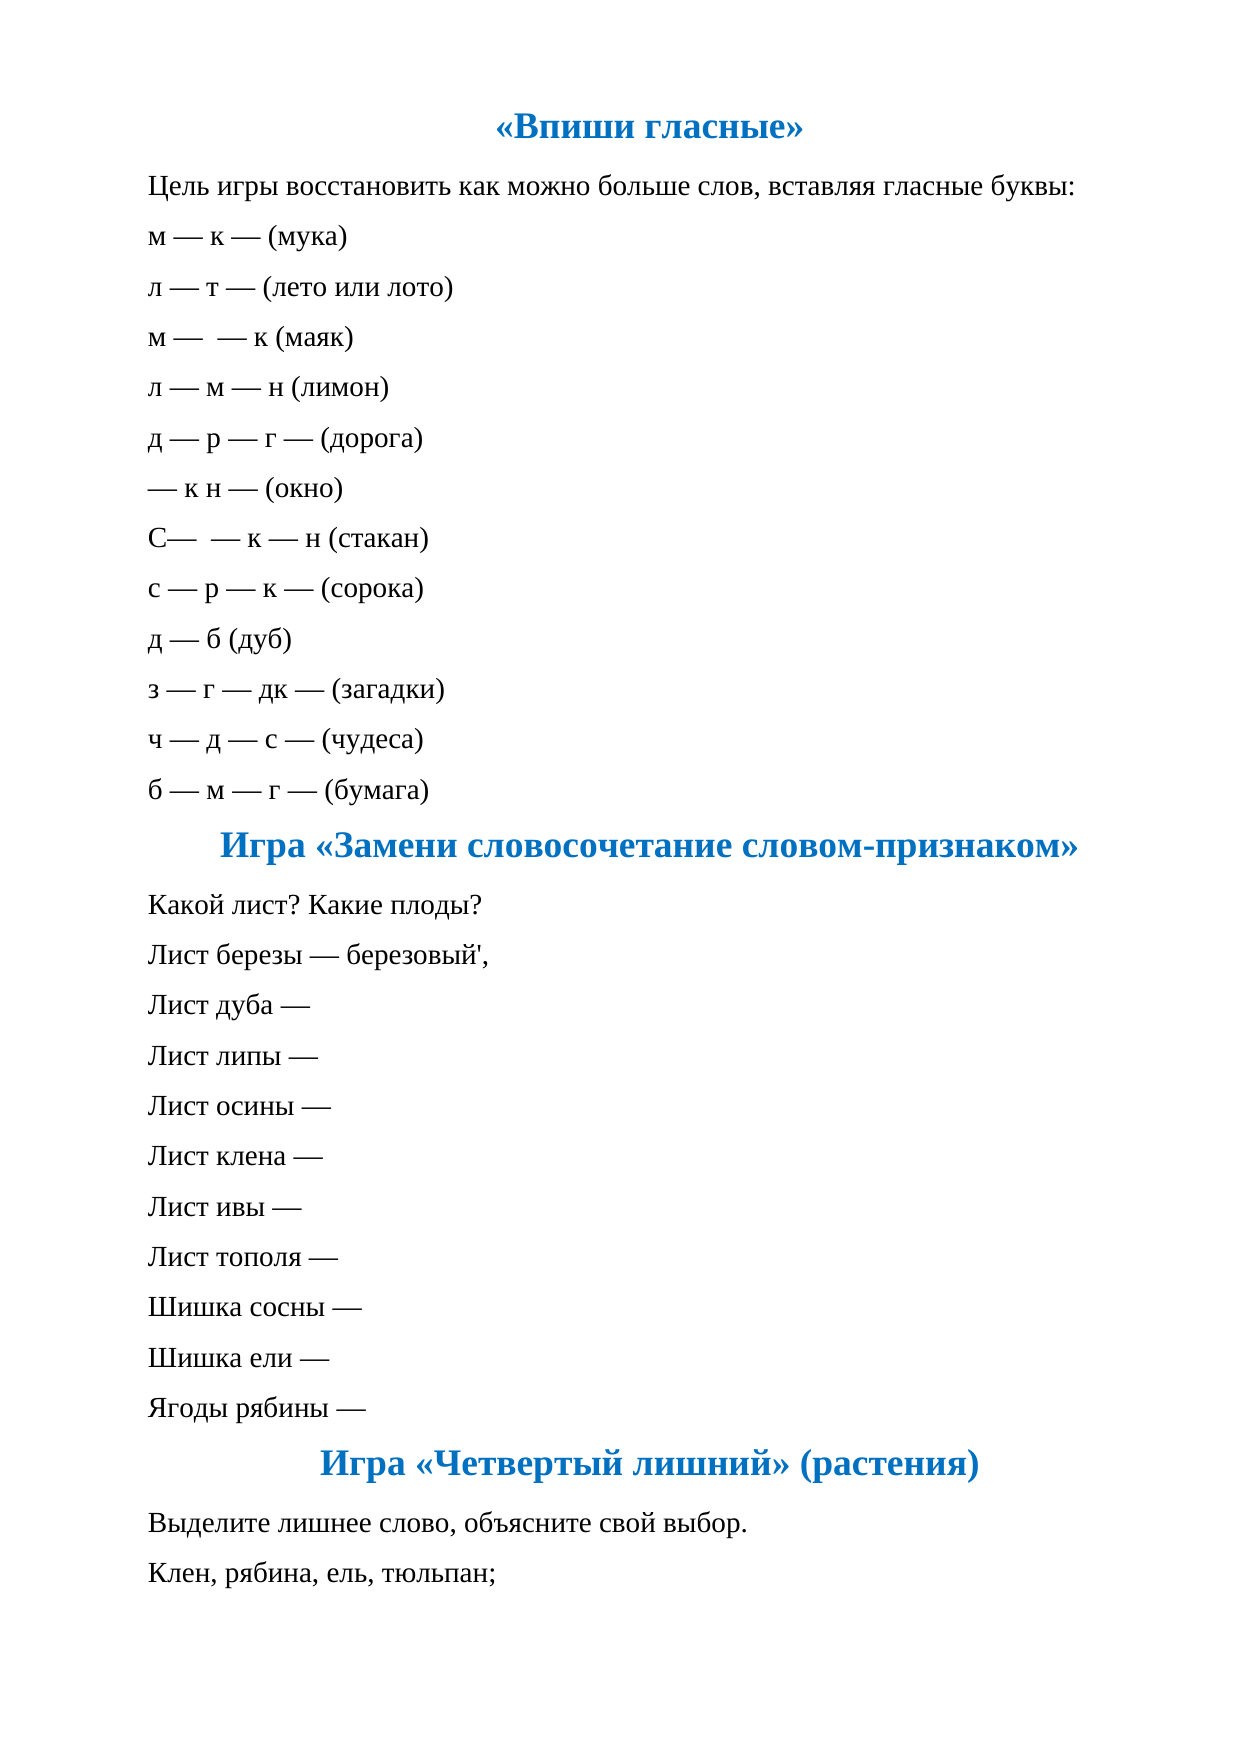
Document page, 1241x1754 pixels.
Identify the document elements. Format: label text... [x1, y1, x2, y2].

text С— — к — н (стакан) [89, 520, 1152, 554]
text Лист липы — [89, 1038, 1152, 1071]
text д — б (дуб) [89, 621, 1152, 654]
text з — г — дк — (загадки) [89, 671, 1152, 705]
text Лист осины — [89, 1088, 1152, 1122]
text с — р — к — (сорока) [89, 571, 1152, 604]
text Выделите лишнее слово, объясните свой выбор. [89, 1505, 1152, 1538]
text Лист тополя — [89, 1239, 1152, 1273]
text б — м — г — (бумага) [89, 772, 1152, 805]
text м — — к (маяк) [89, 319, 1152, 353]
text л — т — (лето или лото) [89, 269, 1152, 302]
text Клен, рябина, ель, тюльпан; [89, 1555, 1152, 1589]
text м — к — (мука) [89, 218, 1152, 252]
text ч — д — с — (чудеса) [89, 722, 1152, 755]
text Лист клена — [89, 1138, 1152, 1172]
text — к н — (окно) [89, 470, 1152, 503]
text Какой лист? Какие плоды? [89, 887, 1152, 920]
text Шишка ели — [89, 1340, 1152, 1373]
text Ягоды рябины — [89, 1390, 1152, 1423]
text Шишка сосны — [89, 1289, 1152, 1323]
text д — р — г — (дорога) [89, 420, 1152, 453]
subtitle Игра «Замени словосочетание словом-признаком» [89, 822, 1152, 865]
text Цель игры восстановить как можно больше слов, вставляя гласные буквы: [89, 168, 1152, 202]
text Лист дуба — [89, 987, 1152, 1021]
text л — м — н (лимон) [89, 369, 1152, 403]
subtitle Игра «Четвертый лишний» (растения) [89, 1440, 1152, 1483]
text Лист березы — березовый', [89, 937, 1152, 971]
subtitle «Впиши гласные» [89, 103, 1152, 147]
text Лист ивы — [89, 1189, 1152, 1222]
